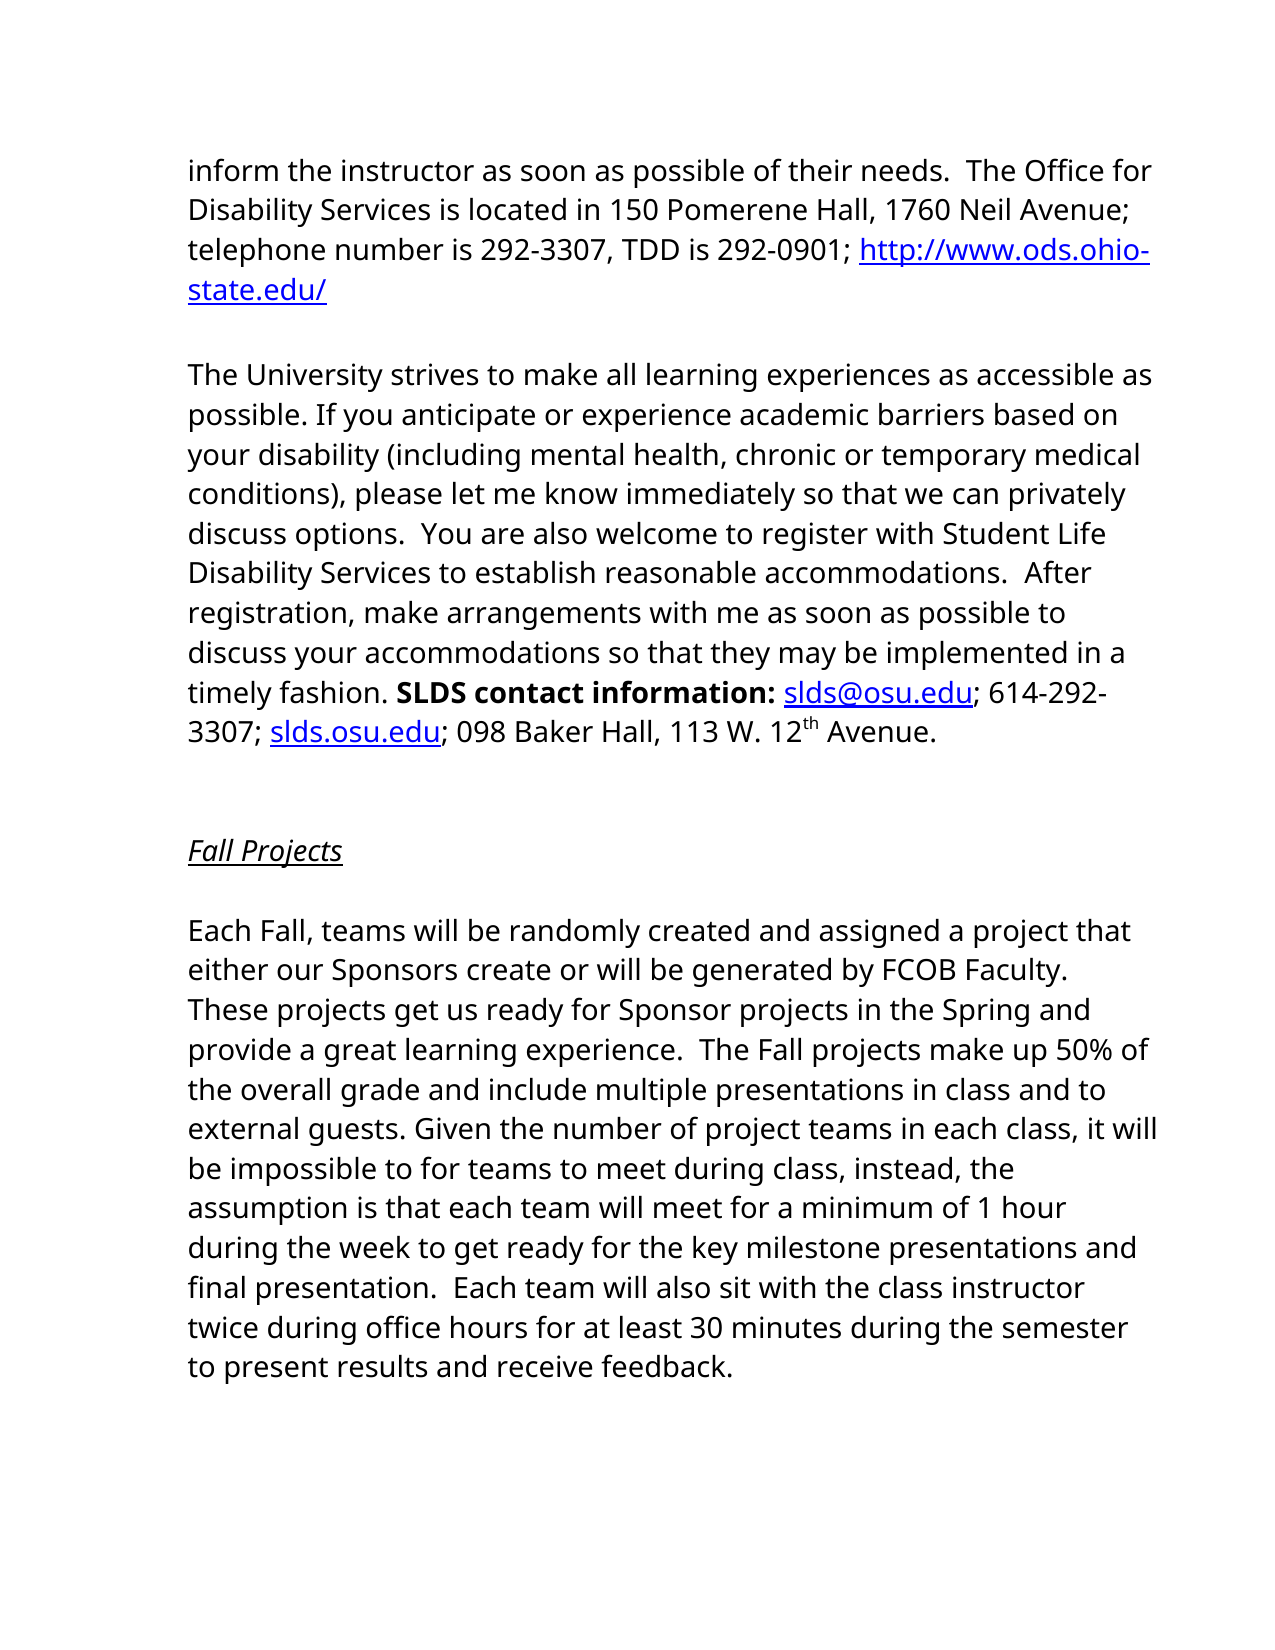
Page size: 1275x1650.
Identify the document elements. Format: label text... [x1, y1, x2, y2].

list Each Fall, teams will be randomly created and assigned a project that either our Sponsors create or will be generated by FCOB Faculty. These projects get us ready for Sponsor projects in the Spring and provide a great learning experience. The Fall projects make up 50% of the overall grade and include multiple presentations in class and to external guests. Given the number of project teams in each class, it will be impossible to for teams to meet during class, instead, the assumption is that each team will meet for a minimum of 1 hour during the week to get ready for the key milestone presentations and final presentation. Each team will also sit with the class instructor twice during office hours for at least 30 minutes during the semester to present results and receive feedback. [187, 910, 1162, 1386]
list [187, 150, 1162, 309]
list Fall Projects [187, 831, 1162, 870]
list The University strives to make all learning experiences as accessible as possible. If you anticipate or experience academic barriers based on your disability (including mental health, chronic or temporary medical conditions), please let me know immediately so that we can privately discuss options. You are also welcome to register with Student Life Disability Services to establish reasonable accommodations. After registration, make arrangements with me as soon as possible to discuss your accommodations so that they may be implemented in a timely fashion. SLDS contact information: slds@osu.edu; 614-292-3307; slds.osu.edu; 098 Baker Hall, 113 W. 12th Avenue. [187, 354, 1162, 751]
